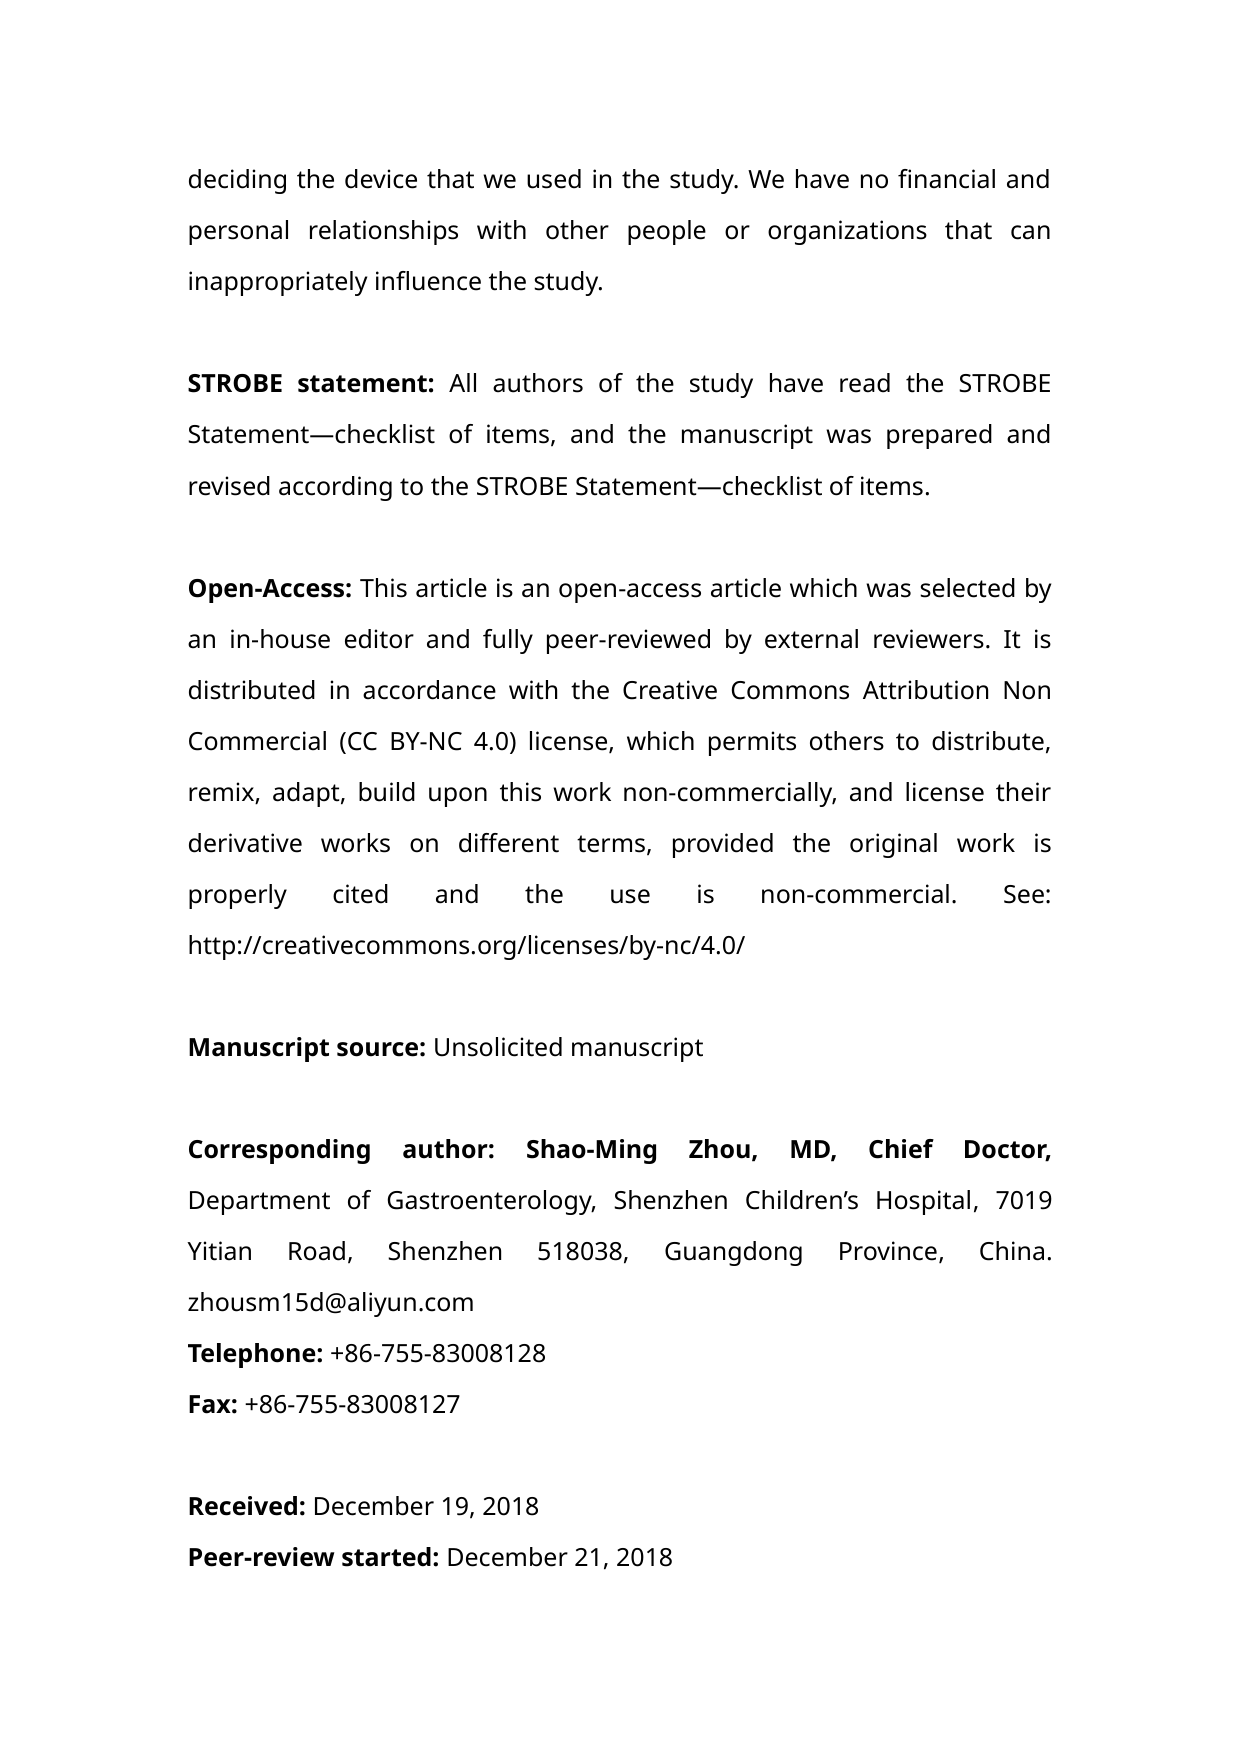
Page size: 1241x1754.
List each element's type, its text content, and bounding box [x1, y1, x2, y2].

text Received: December 19, 2018 [187, 1489, 1053, 1523]
text Corresponding author: Shao-Ming Zhou, MD, Chief Doctor, Department of Gastroenterology, Shenzhen Children’s Hospital, 7019 Yitian Road, Shenzhen 518038, Guangdong Province, China. zhousm15d@aliyun.com [187, 1132, 1053, 1319]
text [187, 162, 1053, 298]
text Open-Access: This article is an open-access article which was selected by an in-house editor and fully peer-reviewed by external reviewers. It is distributed in accordance with the Creative Commons Attribution Non Commercial (CC BY-NC 4.0) license, which permits others to distribute, remix, adapt, build upon this work non-commercially, and license their derivative works on different terms, provided the original work is properly cited and the use is non-commercial. See: http://creativecommons.org/licenses/by-nc/4.0/ [187, 570, 1053, 962]
text Telephone: +86-755-83008128 [187, 1336, 1053, 1370]
text Fax: +86-755-83008127 [187, 1387, 1053, 1421]
text STROBE statement: All authors of the study have read the STROBE Statement—checklist of items, and the manuscript was prepared and revised according to the STROBE Statement—checklist of items. [187, 366, 1053, 502]
text Peer-review started: December 21, 2018 [187, 1540, 1053, 1574]
text Manuscript source: Unsolicited manuscript [187, 1030, 1053, 1064]
